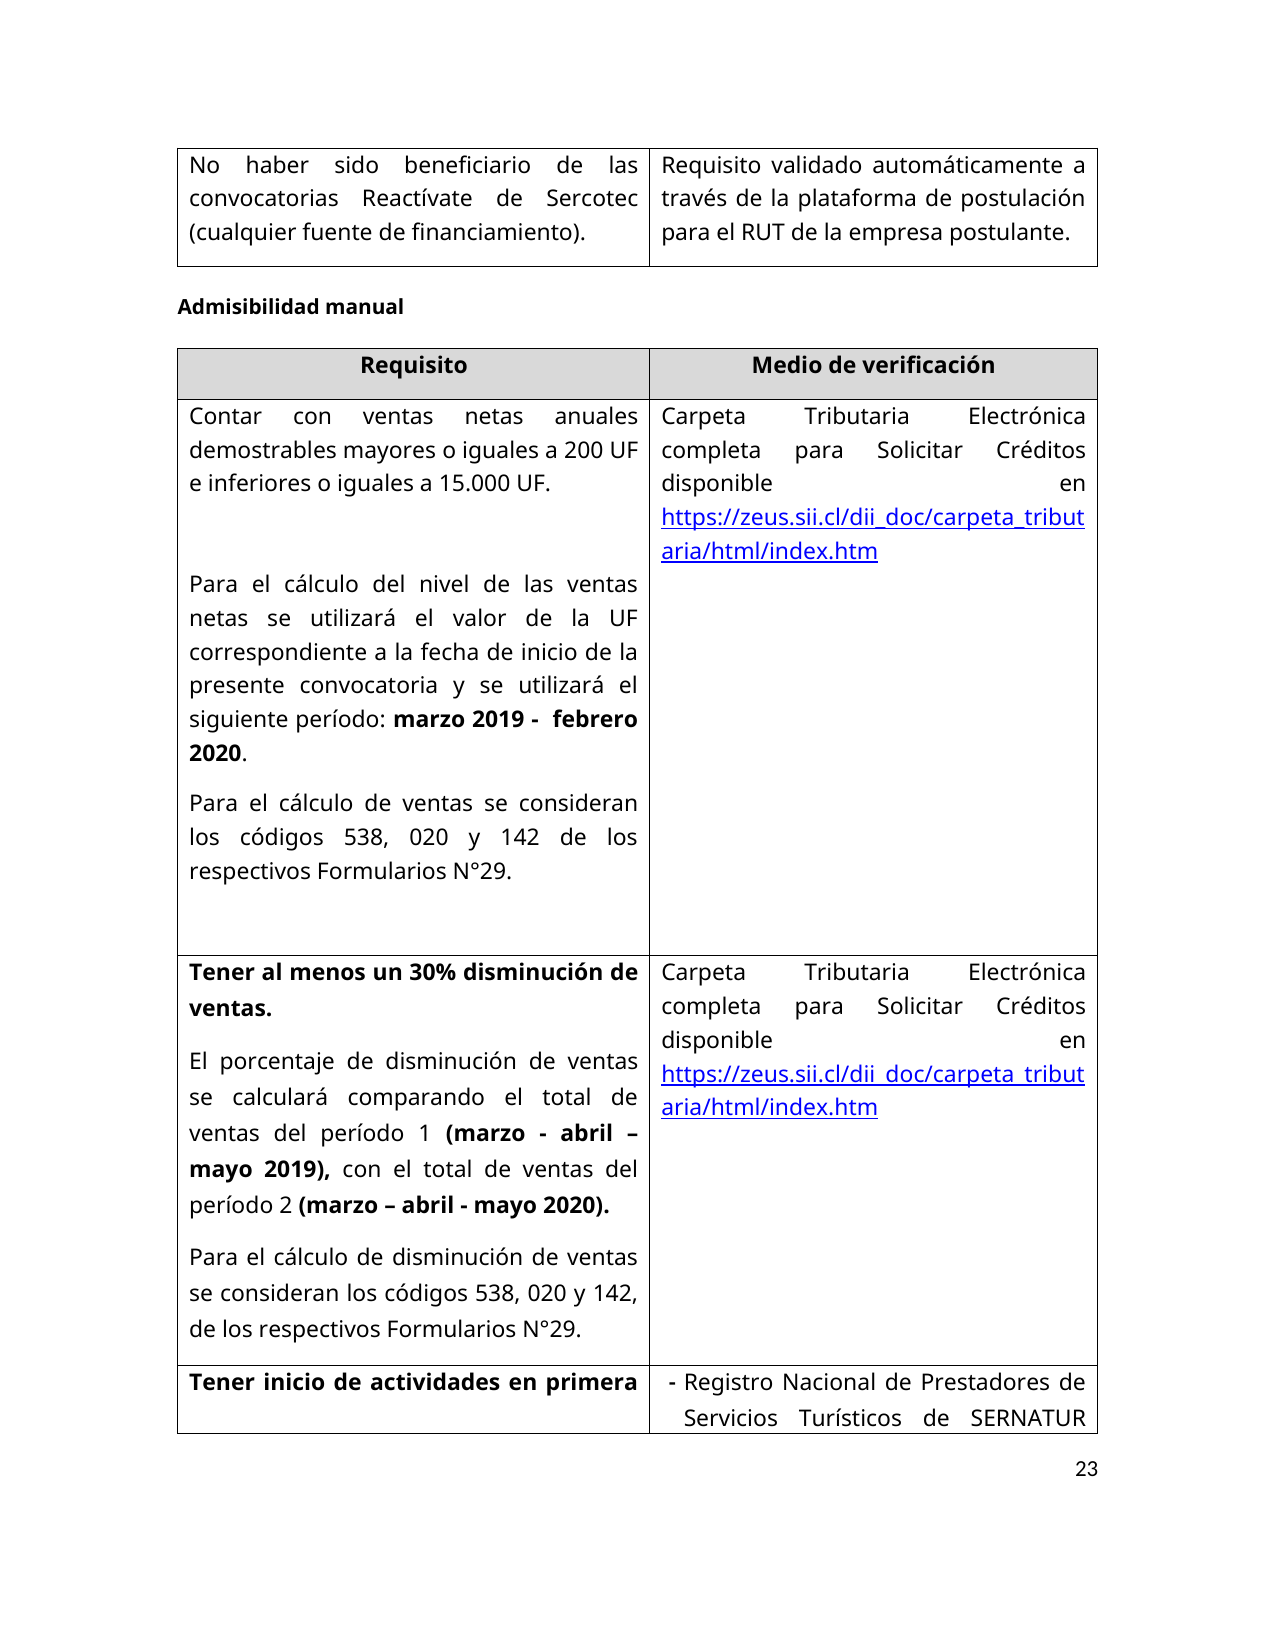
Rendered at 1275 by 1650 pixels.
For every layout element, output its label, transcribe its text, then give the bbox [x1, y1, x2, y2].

table_cell No haber sido beneficiario de las convocatorias Reactívate de Sercotec (cualquier fuente de financiamiento). [178, 149, 649, 266]
table_header Requisito [178, 349, 649, 399]
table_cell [178, 1366, 649, 1433]
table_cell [650, 1366, 1097, 1433]
table_cell Carpeta Tributaria Electrónica completa para Solicitar Créditos disponible en https://zeus.sii.cl/dii_doc/carpeta_tributaria/html/index.htm [650, 956, 1097, 1365]
table_cell Tener al menos un 30% disminución de ventas. El porcentaje de disminución de ventas se calculará comparando el total de ventas del período 1 (marzo - abril – mayo 2019), con el total de ventas del período 2 (marzo – abril - mayo 2020). Para el cálculo de disminución de ventas se consideran los códigos 538, 020 y 142, de los respectivos Formularios N°29. [178, 956, 649, 1365]
text Admisibilidad manual [177, 292, 1098, 321]
table_cell Carpeta Tributaria Electrónica completa para Solicitar Créditos disponible en https://zeus.sii.cl/dii_doc/carpeta_tributaria/html/index.htm [650, 400, 1097, 955]
table_cell Requisito validado automáticamente a través de la plataforma de postulación para el RUT de la empresa postulante. [650, 149, 1097, 266]
table_cell Contar con ventas netas anuales demostrables mayores o iguales a 200 UF e inferiores o iguales a 15.000 UF. Para el cálculo del nivel de las ventas netas se utilizará el valor de la UF correspondiente a la fecha de inicio de la presente convocatoria y se utilizará el siguiente período: marzo 2019 - febrero 2020. Para el cálculo de ventas se consideran los códigos 538, 020 y 142 de los respectivos Formularios N°29. [178, 400, 649, 955]
table_header Medio de verificación [650, 349, 1097, 399]
